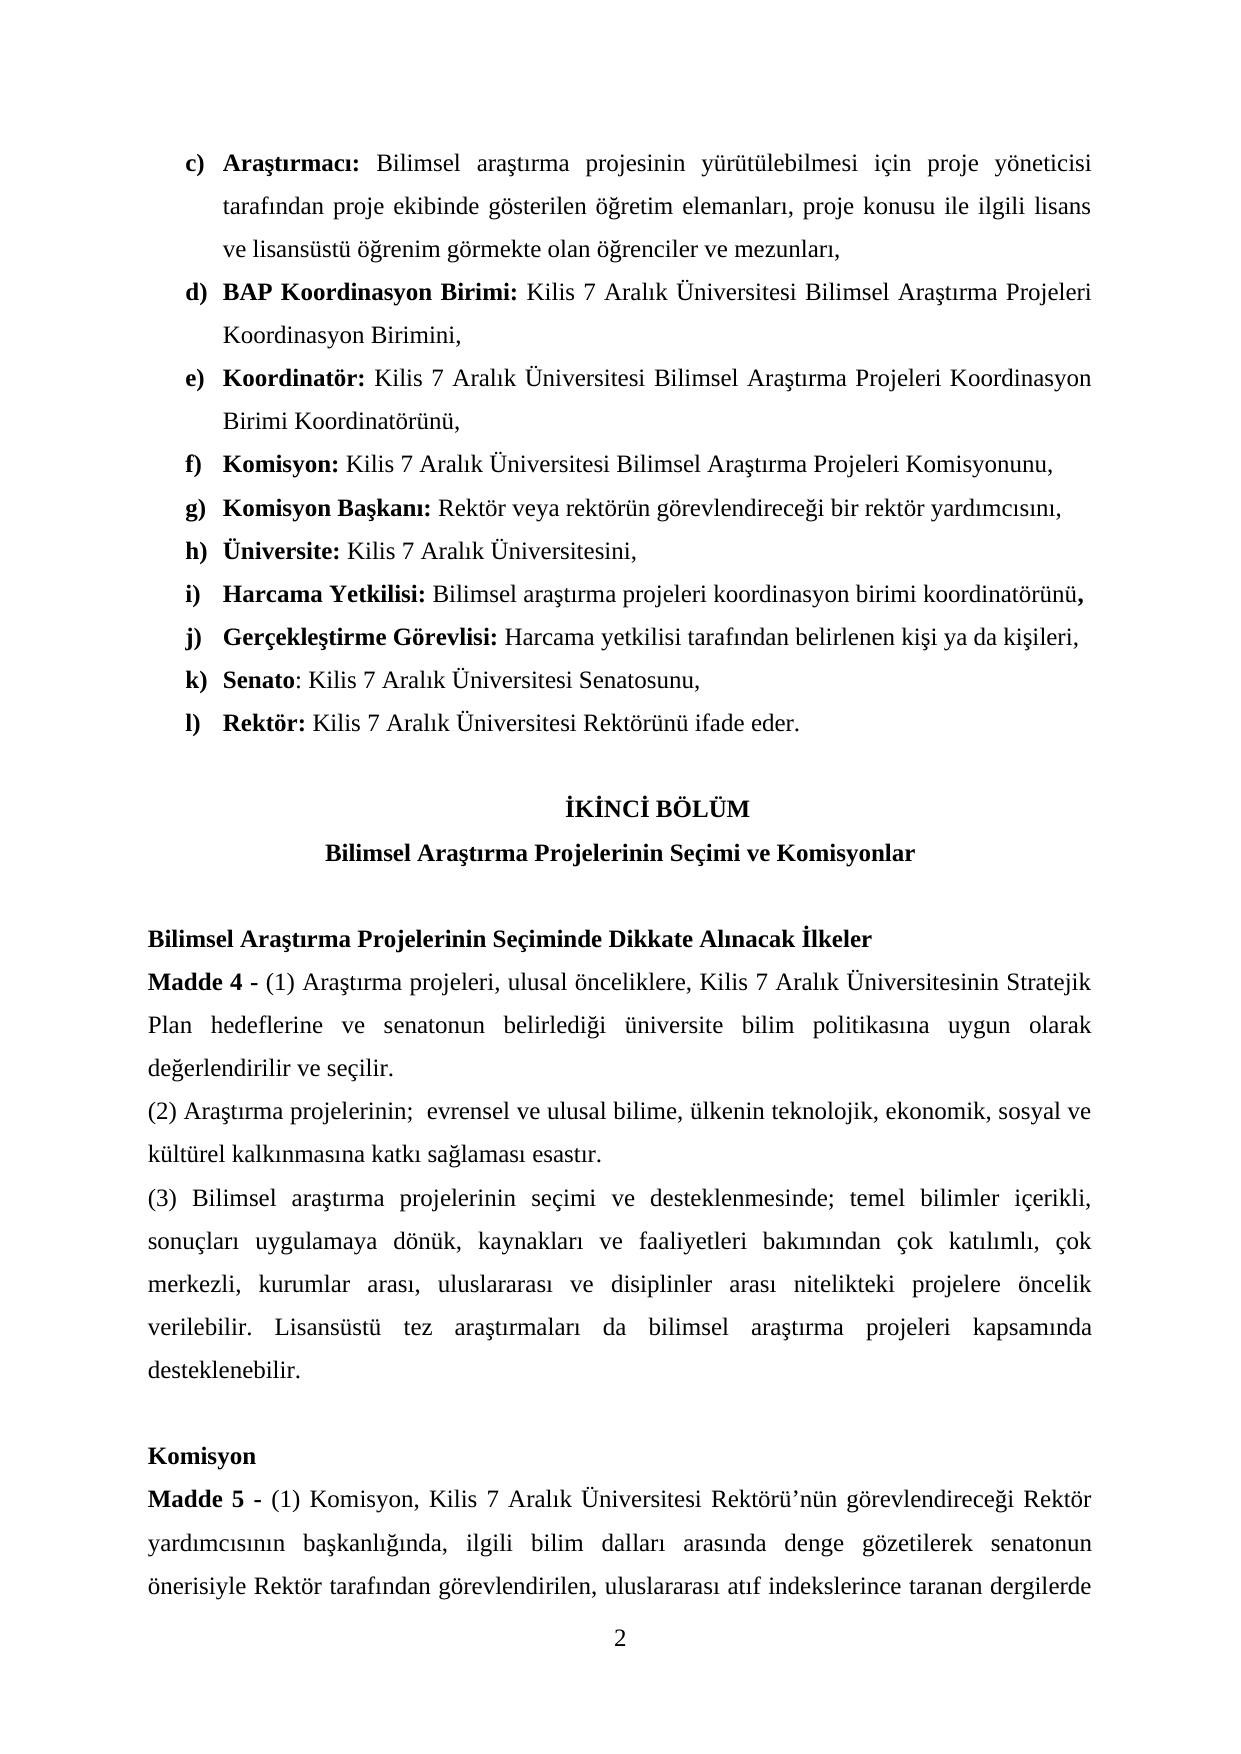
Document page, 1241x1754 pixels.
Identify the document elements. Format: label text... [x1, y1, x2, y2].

subtitle Gerçekleştirme Görevlisi: Harcama yetkilisi tarafından belirlenen kişi ya da kişileri, [185, 622, 1093, 651]
subtitle Komisyon: Kilis 7 Aralık Üniversitesi Bilimsel Araştırma Projeleri Komisyonunu, [185, 449, 1093, 478]
subtitle Araştırmacı: Bilimsel araştırma projesinin yürütülebilmesi için proje yöneticisi tarafından proje ekibinde gösterilen öğretim elemanları, proje konusu ile ilgili lisans ve lisansüstü öğrenim görmekte olan öğrenciler ve mezunları, [185, 148, 1093, 263]
subtitle BAP Koordinasyon Birimi: Kilis 7 Aralık Üniversitesi Bilimsel Araştırma Projeleri Koordinasyon Birimini, [185, 277, 1093, 349]
subtitle Komisyon [148, 1441, 1093, 1470]
subtitle Bilimsel Araştırma Projelerinin Seçimi ve Komisyonlar [148, 838, 1093, 866]
subtitle Bilimsel Araştırma Projelerinin Seçiminde Dikkate Alınacak İlkeler [148, 924, 1093, 953]
subtitle (3) Bilimsel araştırma projelerinin seçimi ve desteklenmesinde; temel bilimler içerikli, sonuçları uygulamaya dönük, kaynakları ve faaliyetleri bakımından çok katılımlı, çok merkezli, kurumlar arası, uluslararası ve disiplinler arası nitelikteki projelere öncelik verilebilir. Lisansüstü tez araştırmaları da bilimsel araştırma projeleri kapsamında desteklenebilir. [148, 1183, 1093, 1384]
subtitle Üniversite: Kilis 7 Aralık Üniversitesini, [185, 536, 1093, 564]
subtitle (2) Araştırma projelerinin; evrensel ve ulusal bilime, ülkenin teknolojik, ekonomik, sosyal ve kültürel kalkınmasına katkı sağlaması esastır. [148, 1096, 1093, 1168]
subtitle İKİNCİ BÖLÜM [223, 751, 1093, 823]
subtitle Harcama Yetkilisi: Bilimsel araştırma projeleri koordinasyon birimi koordinatörünü, [185, 579, 1093, 608]
subtitle Koordinatör: Kilis 7 Aralık Üniversitesi Bilimsel Araştırma Projeleri Koordinasyon Birimi Koordinatörünü, [185, 363, 1093, 435]
subtitle Komisyon Başkanı: Rektör veya rektörün görevlendireceği bir rektör yardımcısını, [185, 493, 1093, 521]
subtitle Madde 4 - (1) Araştırma projeleri, ulusal önceliklere, Kilis 7 Aralık Üniversitesinin Stratejik Plan hedeflerine ve senatonun belirlediği üniversite bilim politikasına uygun olarak değerlendirilir ve seçilir. [148, 967, 1093, 1082]
subtitle Senato: Kilis 7 Aralık Üniversitesi Senatosunu, [185, 665, 1093, 694]
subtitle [148, 1484, 1093, 1599]
subtitle Rektör: Kilis 7 Aralık Üniversitesi Rektörünü ifade eder. [185, 708, 1093, 737]
